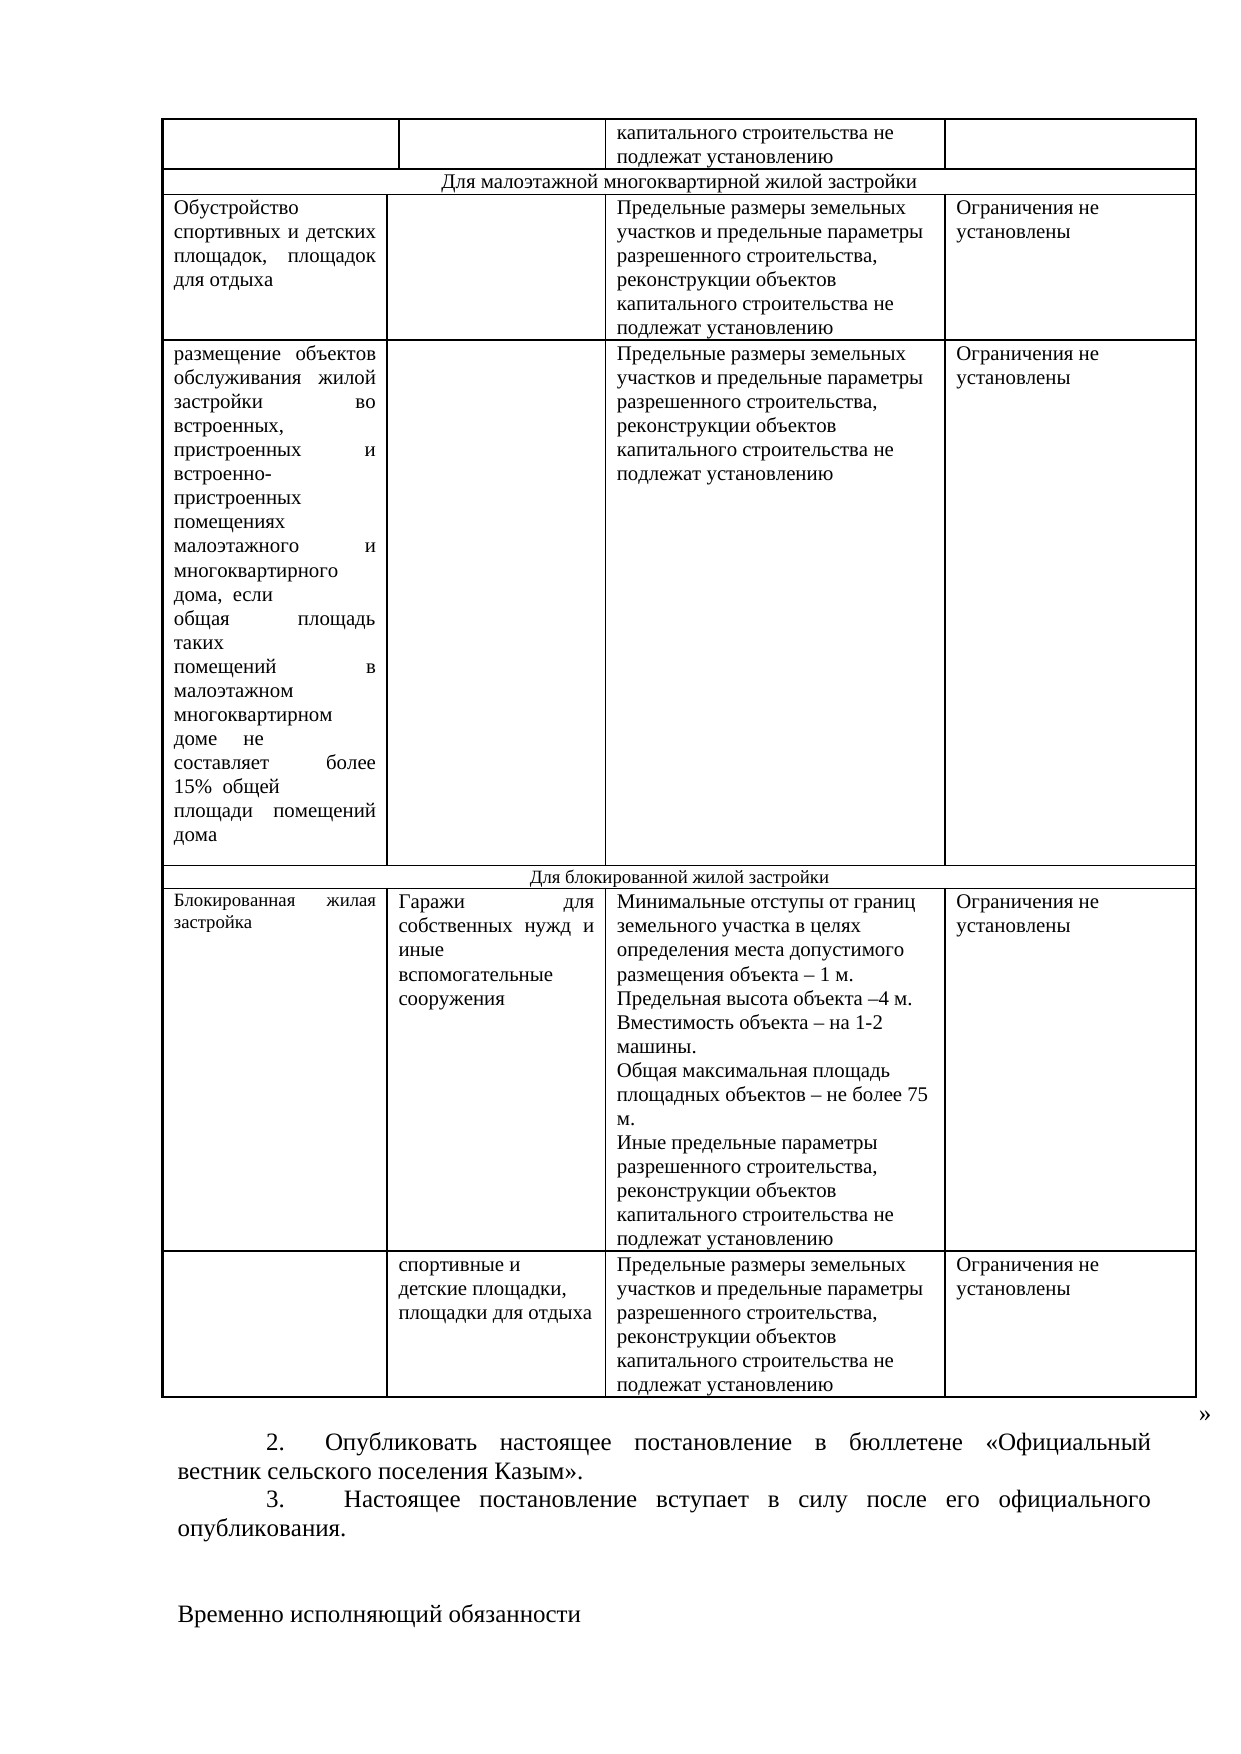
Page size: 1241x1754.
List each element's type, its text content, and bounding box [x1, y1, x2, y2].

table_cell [164, 120, 398, 168]
table_cell [388, 341, 605, 864]
text Временно исполняющий обязанности [177, 1599, 1152, 1628]
table_cell Минимальные отступы от границ земельного участка в целях определения места допустимого размещения объекта – 1 м. Предельная высота объекта –4 м. Вместимость объекта – на 1-2 машины. Общая максимальная площадь площадных объектов – не более 75 м. Иные предельные параметры разрешенного строительства, реконструкции объектов капитального строительства не подлежат установлению [606, 889, 944, 1250]
table_cell Ограничения не установлены [946, 889, 1195, 1250]
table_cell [606, 120, 944, 168]
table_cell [946, 120, 1195, 168]
table_cell [164, 1252, 386, 1396]
table_cell Ограничения не установлены [946, 1252, 1195, 1396]
table_cell размещение объектов обслуживания жилой застройки во встроенных, пристроенных и встроенно- пристроенных помещениях малоэтажного и многоквартирного дома, если общая площадь таких помещений в малоэтажном многоквартирном доме не составляет более 15% общей площади помещений дома [164, 341, 386, 864]
table_cell Гаражи для собственных нужд и иные вспомогательные сооружения [388, 889, 605, 1250]
list Опубликовать настоящее постановление в бюллетене «Официальный вестник сельского поселения Казым». [177, 1427, 1152, 1484]
table_cell Для малоэтажной многоквартирной жилой застройки [164, 170, 1195, 193]
table_cell Обустройство спортивных и детских площадок, площадок для отдыха [164, 195, 386, 339]
list Настоящее постановление вступает в силу после его официального опубликования. [177, 1484, 1152, 1542]
table_cell Для блокированной жилой застройки [164, 866, 1195, 888]
table_cell спортивные и детские площадки, площадки для отдыха [388, 1252, 605, 1396]
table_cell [400, 120, 605, 168]
table_cell [388, 195, 605, 339]
table_cell Блокированная жилая застройка [164, 889, 386, 1250]
table_cell Ограничения не установлены [946, 195, 1195, 339]
table_cell Ограничения не установлены [946, 341, 1195, 864]
text » [177, 1398, 1211, 1427]
